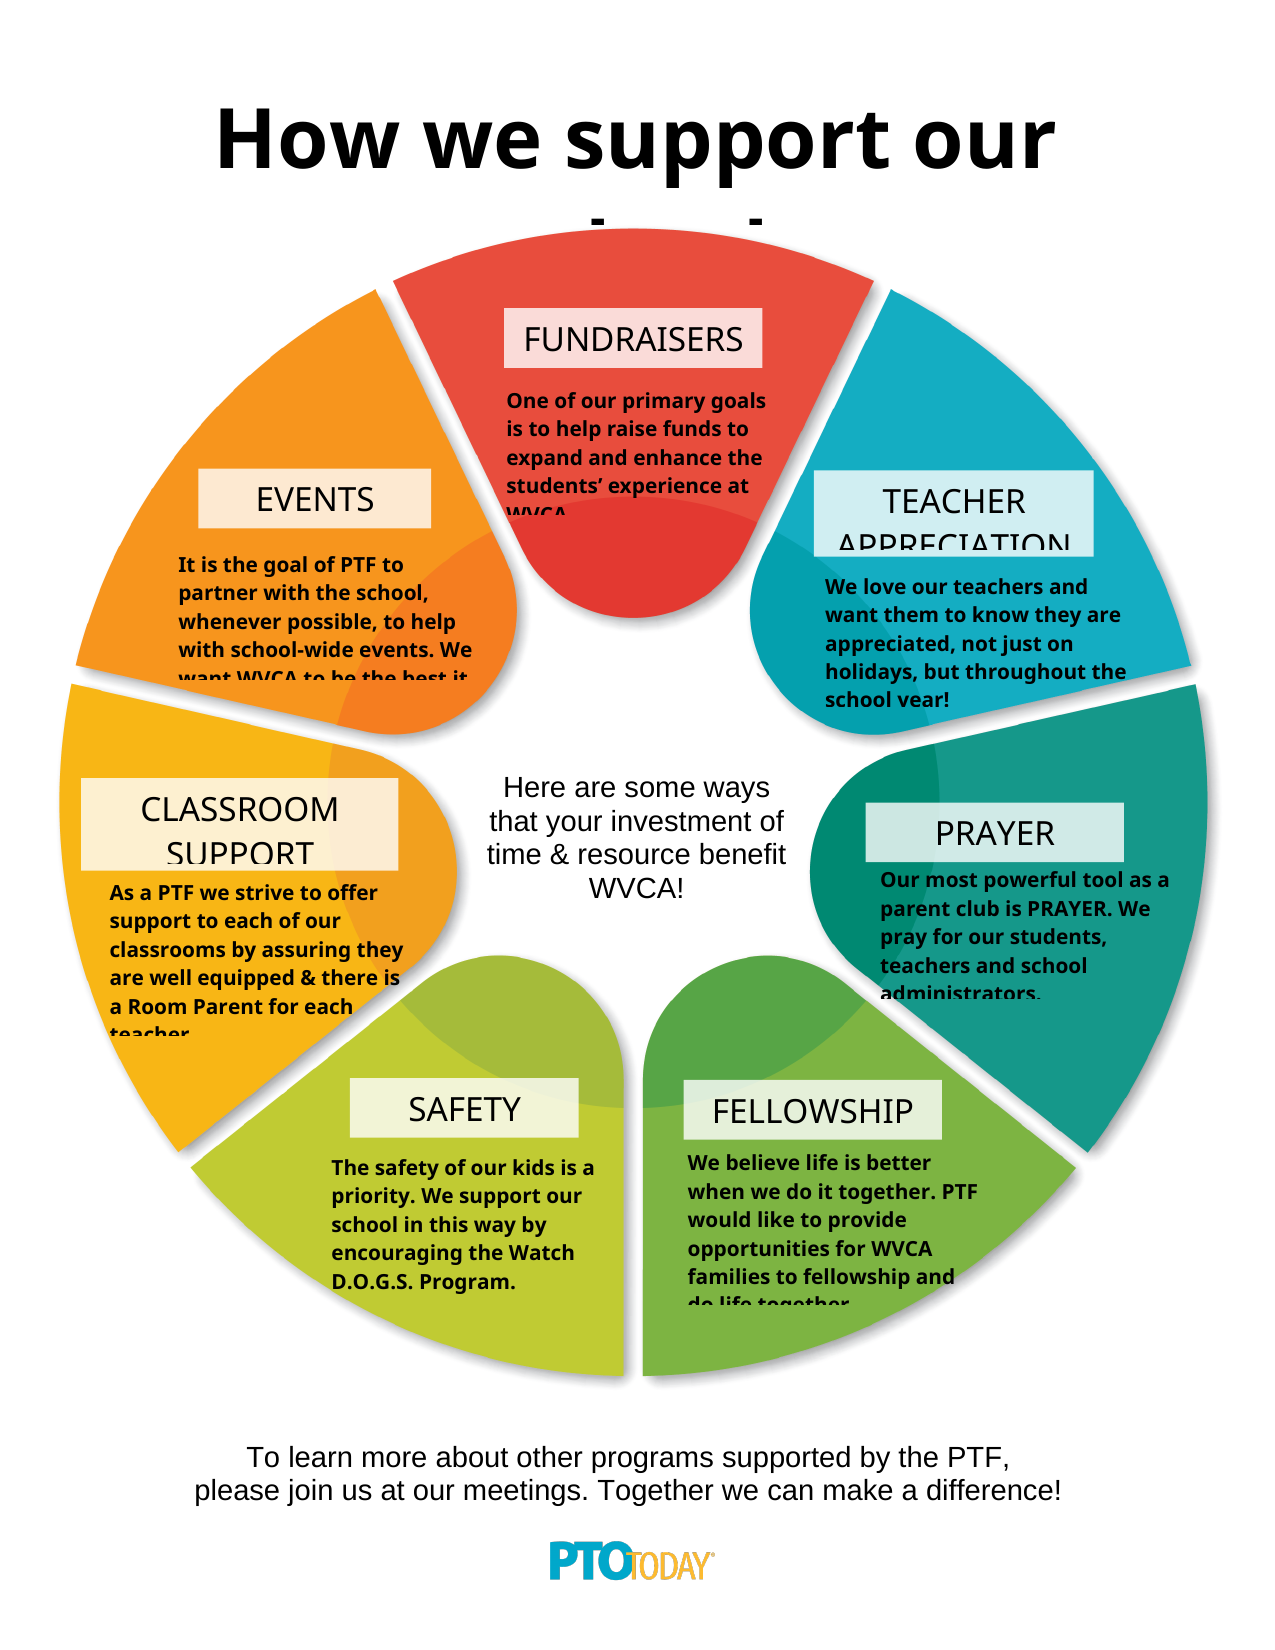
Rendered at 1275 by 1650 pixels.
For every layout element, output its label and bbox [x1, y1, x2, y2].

picture [548, 1541, 716, 1581]
picture [55, 225, 1223, 1391]
